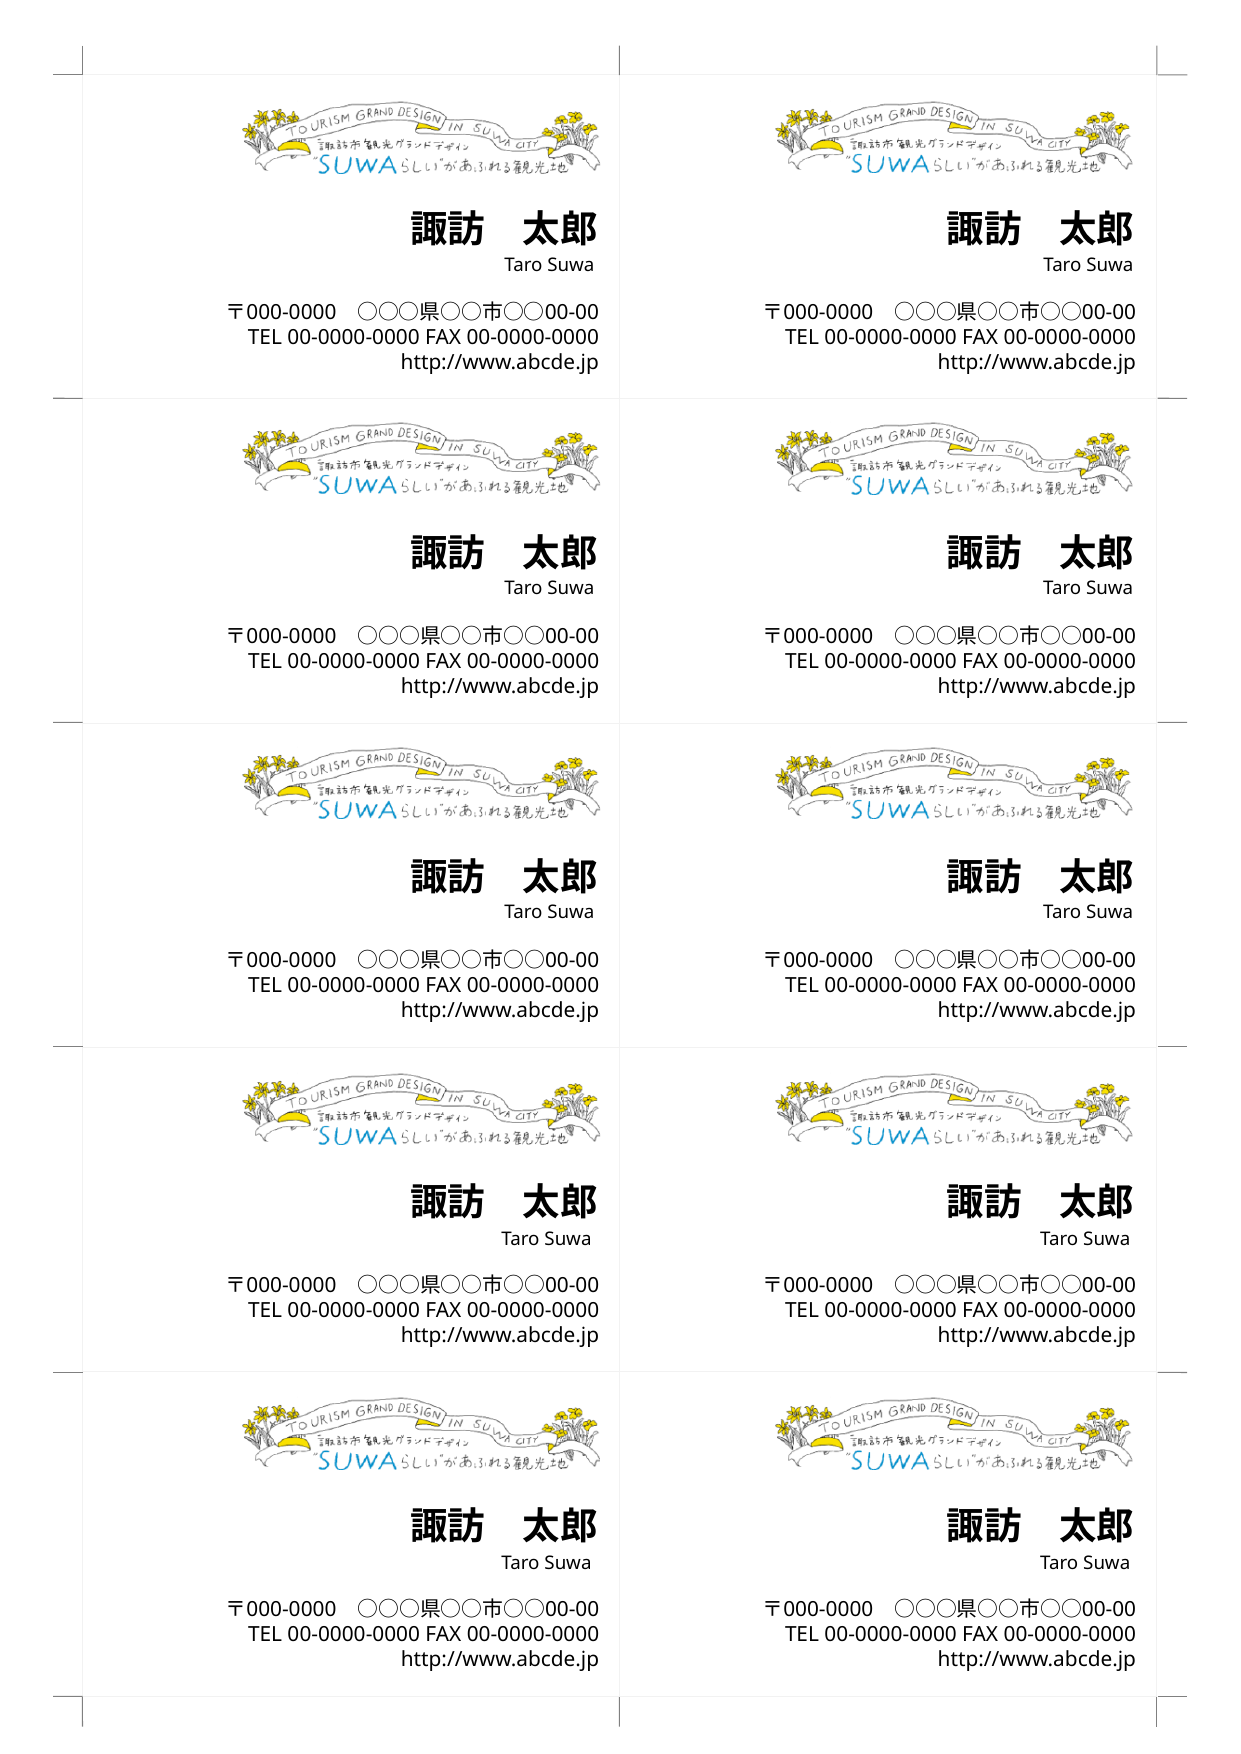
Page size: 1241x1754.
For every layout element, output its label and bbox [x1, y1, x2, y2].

picture [233, 1068, 600, 1145]
picture [233, 417, 600, 494]
picture [233, 96, 600, 174]
picture [766, 96, 1133, 173]
picture [766, 1068, 1133, 1145]
picture [766, 1393, 1133, 1470]
picture [233, 742, 600, 819]
picture [766, 417, 1133, 495]
picture [233, 1393, 600, 1470]
picture [766, 742, 1133, 819]
